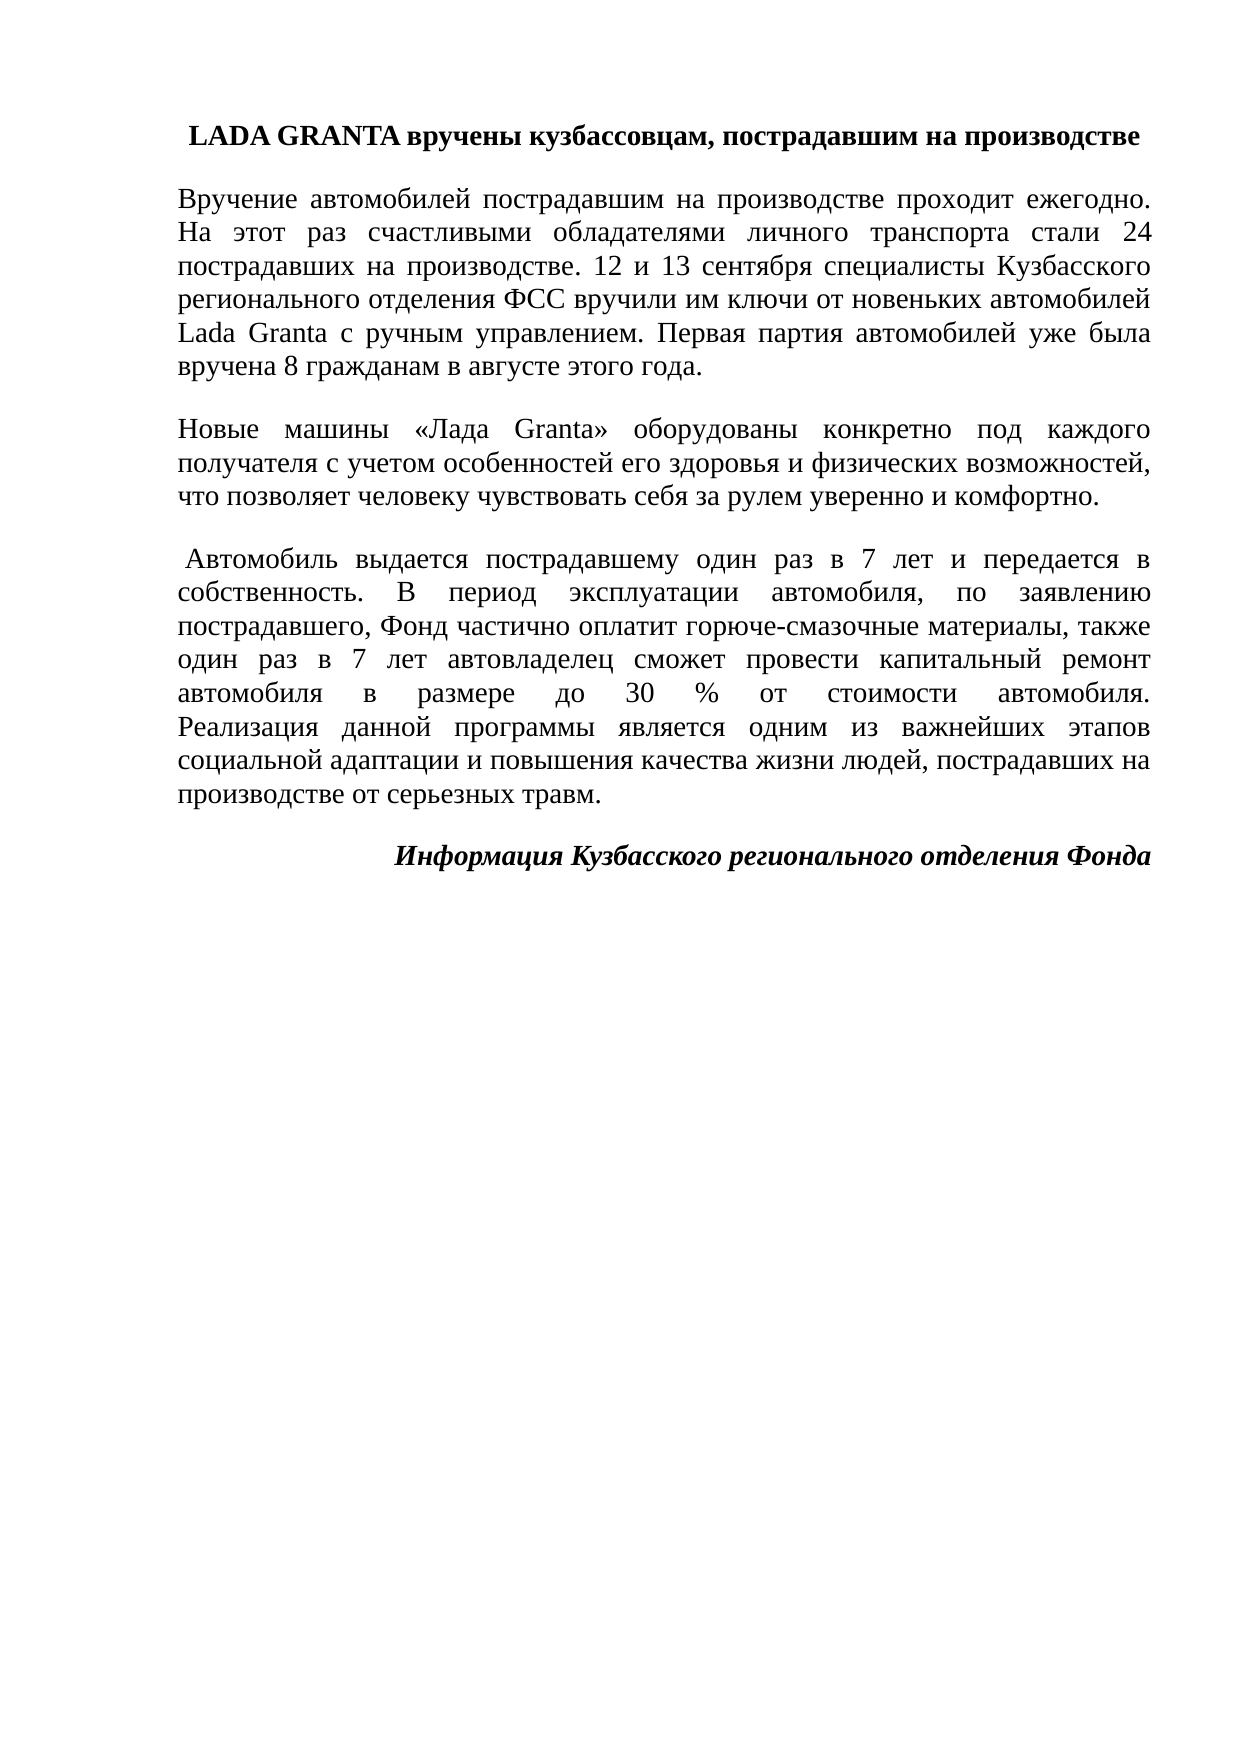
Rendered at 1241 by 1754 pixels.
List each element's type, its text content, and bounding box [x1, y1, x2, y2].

text LADA GRANTA вручены кузбассовцам, пострадавшим на производстве [177, 118, 1152, 152]
text Вручение автомобилей пострадавшим на производстве проходит ежегодно. На этот раз счастливыми обладателями личного транспорта стали 24 пострадавших на производстве. 12 и 13 сентября специалисты Кузбасского регионального отделения ФСС вручили им ключи от новеньких автомобилей Lada Granta с ручным управлением. Первая партия автомобилей уже была вручена 8 гражданам в августе этого года. [177, 348, 1152, 382]
text Информация Кузбасского регионального отделения Фонда [177, 838, 1152, 872]
text Автомобиль выдается пострадавшему один раз в 7 лет и передается в собственность. В период эксплуатации автомобиля, по заявлению пострадавшего, Фонд частично оплатит горюче-смазочные материалы, также один раз в 7 лет автовладелец сможет провести капитальный ремонт автомобиля в размере до 30 % от стоимости автомобиля. Реализация данной программы является одним из важнейших этапов социальной адаптации и повышения качества жизни людей, пострадавших на производстве от серьезных травм. [177, 541, 1152, 809]
text Новые машины «Лада Granta» оборудованы конкретно под каждого получателя с учетом особенностей его здоровья и физических возможностей, что позволяет человеку чувствовать себя за рулем уверенно и комфортно. [177, 411, 1152, 512]
text Вручение автомобилей пострадавшим на производстве проходит ежегодно. На этот раз счастливыми обладателями личного транспорта стали 24 пострадавших на производстве. 12 и 13 сентября специалисты Кузбасского регионального отделения ФСС вручили им ключи от новеньких автомобилей Lada Granta с ручным управлением. Первая партия автомобилей уже была вручена 8 гражданам в августе этого года. [177, 181, 1152, 248]
